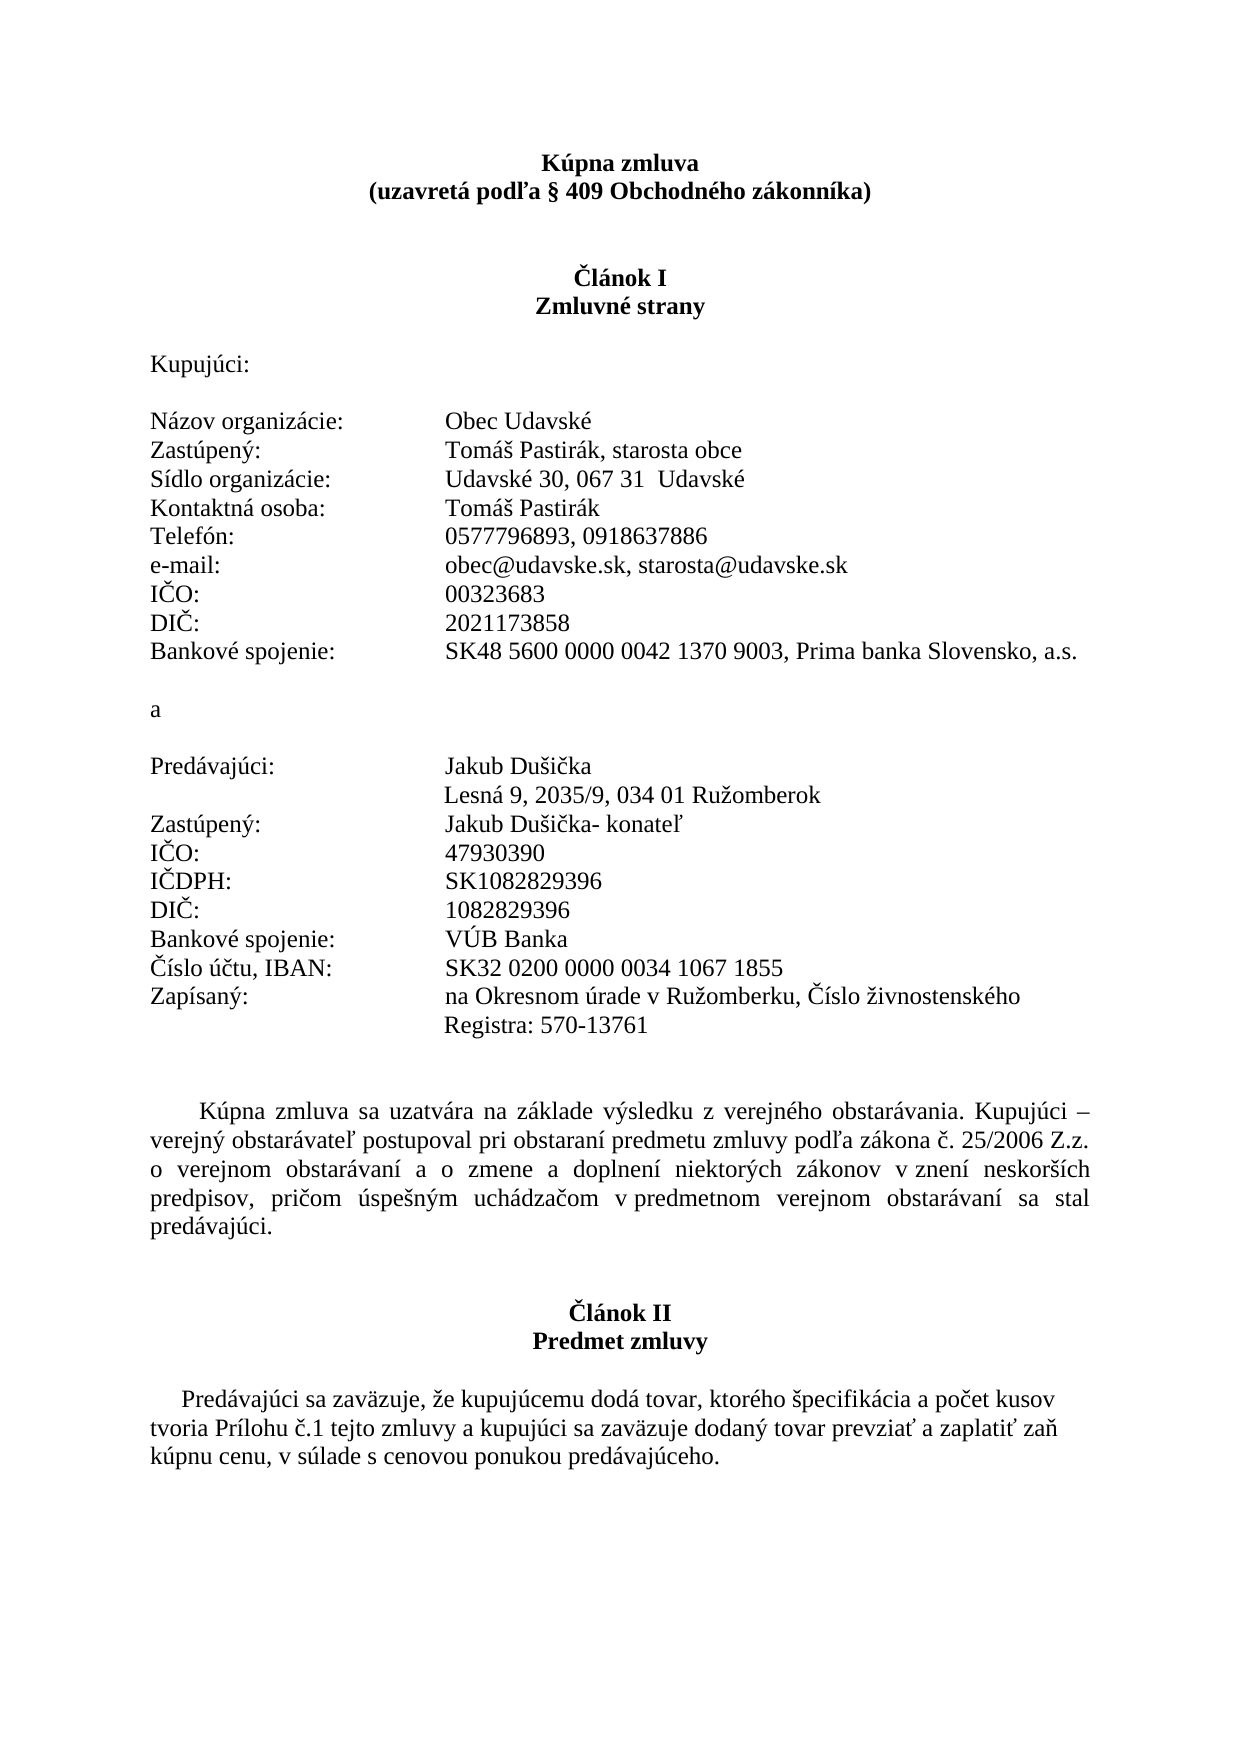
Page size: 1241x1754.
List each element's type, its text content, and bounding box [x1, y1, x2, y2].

text Článok I [150, 263, 1090, 291]
text Predávajúci sa zaväzuje, že kupujúcemu dodá tovar, ktorého špecifikácia a počet kusov tvoria Prílohu č.1 tejto zmluvy a kupujúci sa zaväzuje dodaný tovar prevziať a zaplatiť zaň kúpnu cenu, v súlade s cenovou ponukou predávajúceho. [150, 1384, 1090, 1470]
text DIČ: 1082829396 [150, 895, 1090, 924]
text Predávajúci: Jakub Dušička [150, 751, 1090, 780]
text Zapísaný: na Okresnom úrade v Ružomberku, Číslo živnostenského [150, 981, 1090, 1010]
text Lesná 9, 2035/9, 034 01 Ružomberok [150, 780, 1090, 809]
text Názov organizácie: Obec Udavské [150, 406, 1090, 435]
text Bankové spojenie: VÚB Banka [150, 924, 1090, 953]
text Registra: 570-13761 [150, 1010, 1090, 1039]
text Zastúpený: Jakub Dušička- konateľ [150, 809, 1090, 838]
text Bankové spojenie: SK48 5600 0000 0042 1370 9003, Prima banka Slovensko, a.s. [150, 636, 1090, 665]
text Článok II [150, 1298, 1090, 1326]
text Kontaktná osoba: Tomáš Pastirák [150, 493, 1090, 521]
text Sídlo organizácie: Udavské 30, 067 31 Udavské [150, 464, 1090, 493]
text Kúpna zmluva [150, 148, 1090, 176]
text IČO: 47930390 [150, 838, 1090, 866]
text DIČ: 2021173858 [150, 608, 1090, 636]
text IČDPH: SK1082829396 [150, 866, 1090, 895]
text Kupujúci: [150, 349, 1090, 378]
text Kúpna zmluva sa uzatvára na základe výsledku z verejného obstarávania. Kupujúci – verejný obstarávateľ postupoval pri obstaraní predmetu zmluvy podľa zákona č. 25/2006 Z.z. o verejnom obstarávaní a o zmene a doplnení niektorých zákonov v znení neskorších predpisov, pričom úspešným uchádzačom v predmetnom verejnom obstarávaní sa stal predávajúci. [150, 1096, 1090, 1240]
text Zmluvné strany [150, 291, 1090, 320]
text e-mail: obec@udavske.sk, starosta@udavske.sk [150, 550, 1090, 579]
text Číslo účtu, IBAN: SK32 0200 0000 0034 1067 1855 [150, 953, 1090, 981]
text Predmet zmluvy [150, 1326, 1090, 1355]
text Telefón: 0577796893, 0918637886 [150, 521, 1090, 550]
text IČO: 00323683 [150, 579, 1090, 608]
text (uzavretá podľa § 409 Obchodného zákonníka) [150, 176, 1090, 205]
text Zastúpený: Tomáš Pastirák, starosta obce [150, 435, 1090, 464]
text a [150, 694, 1090, 723]
